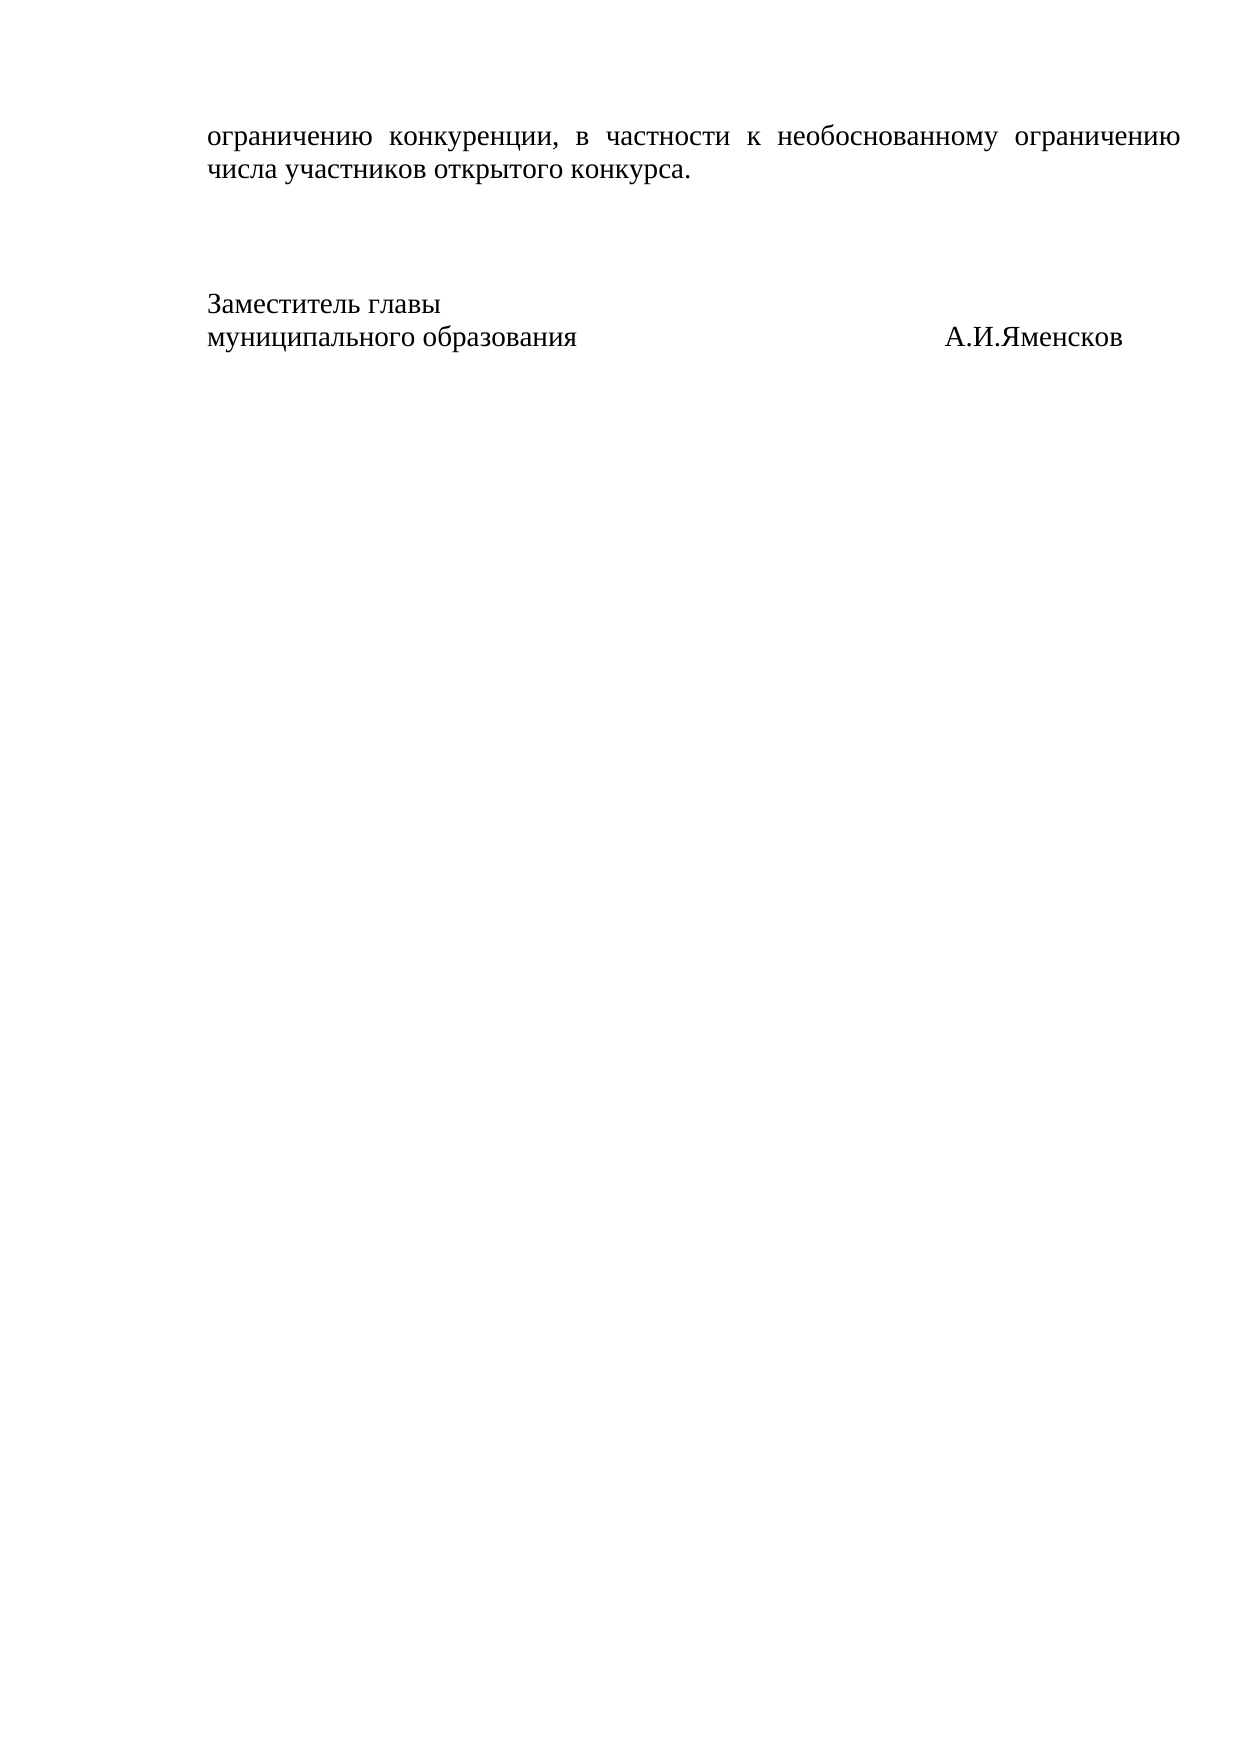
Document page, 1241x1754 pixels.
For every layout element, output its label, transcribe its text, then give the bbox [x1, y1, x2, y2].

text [207, 118, 1181, 185]
text муниципального образования А.И.Яменсков [207, 319, 1181, 353]
text Заместитель главы [207, 286, 1181, 319]
